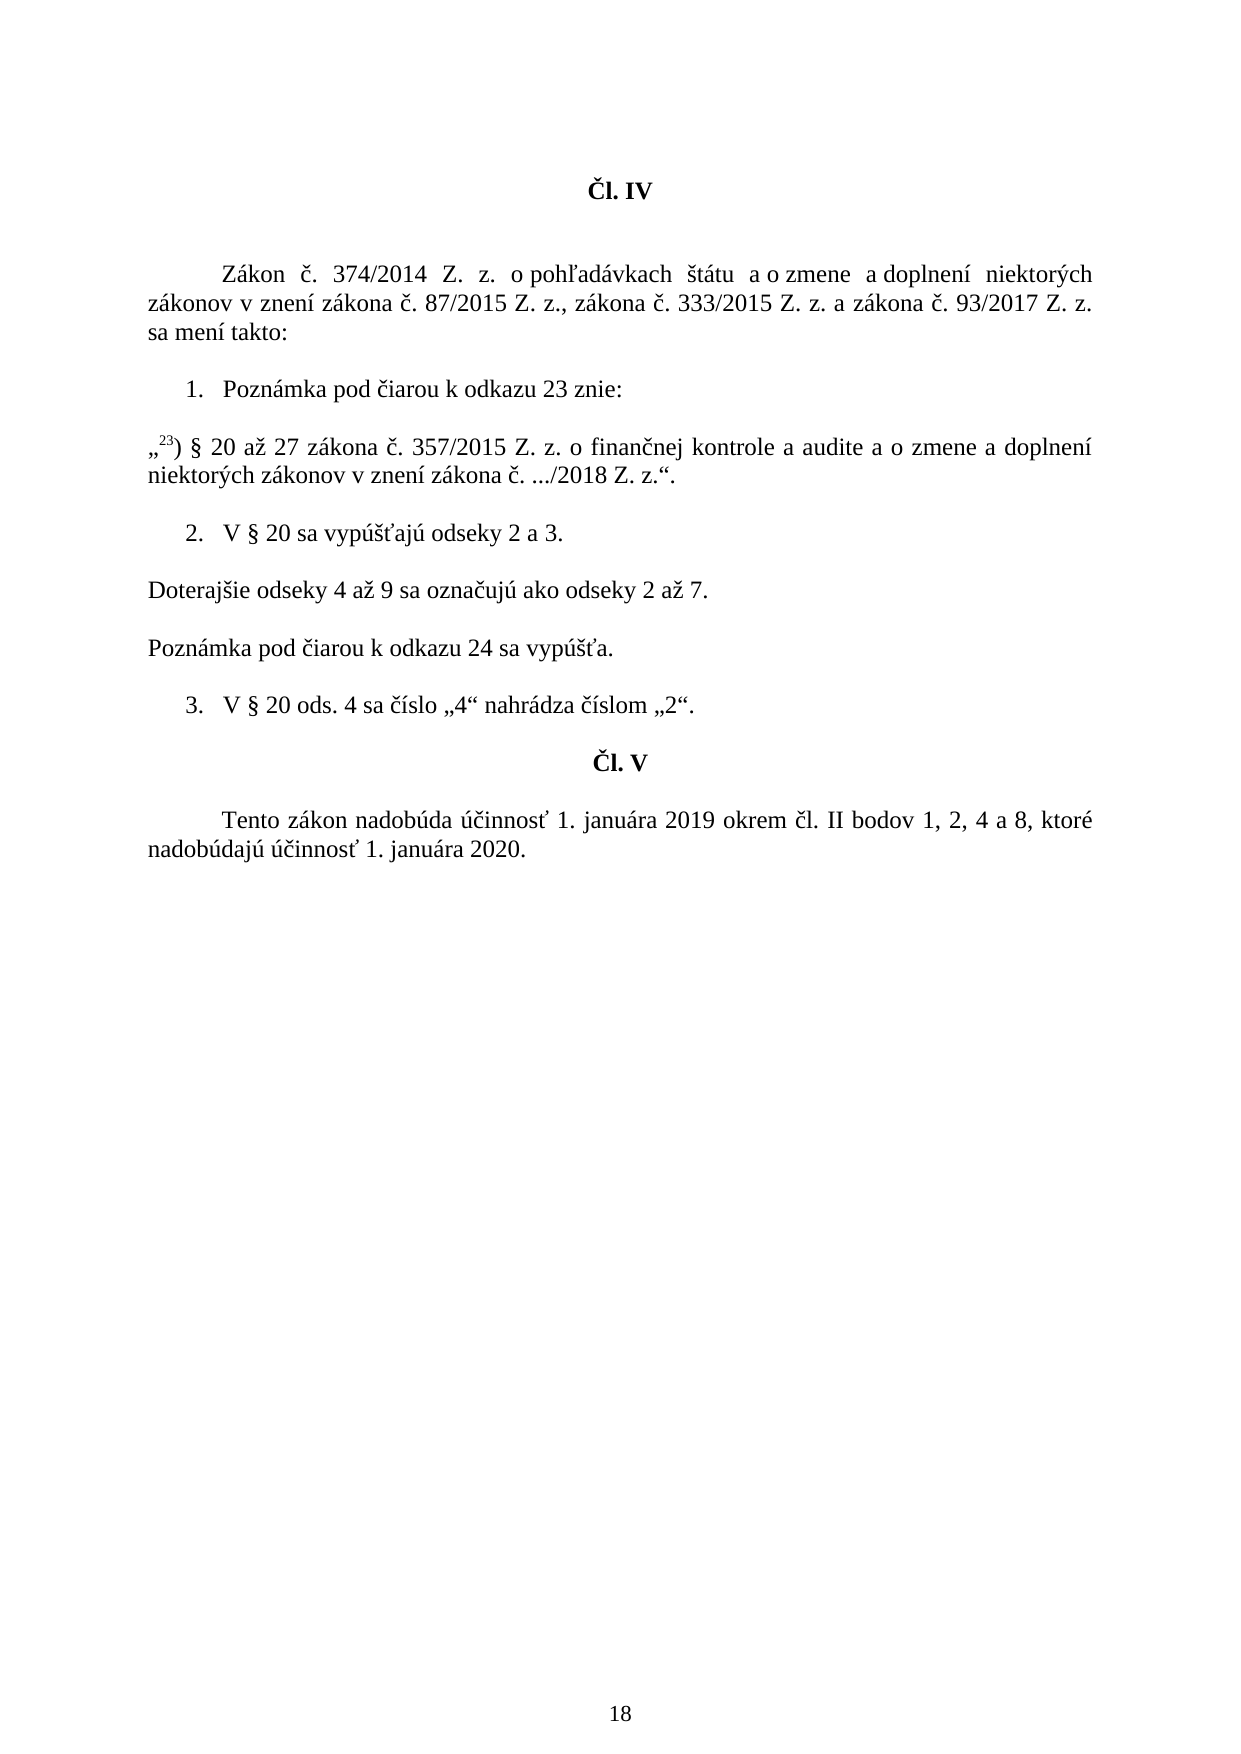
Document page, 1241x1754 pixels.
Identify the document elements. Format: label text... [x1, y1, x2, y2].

text Čl. IV [148, 176, 1092, 205]
list V § 20 sa vypúšťajú odseky 2 a 3. [185, 518, 1092, 547]
text Čl. V [148, 748, 1092, 777]
text Zákon č. 374/2014 Z. z. o pohľadávkach štátu a o zmene a doplnení niektorých zákonov v znení zákona č. 87/2015 Z. z., zákona č. 333/2015 Z. z. a zákona č. 93/2017 Z. z. sa mení takto: [148, 259, 1092, 345]
text Tento zákon nadobúda účinnosť 1. januára 2019 okrem čl. II bodov 1, 2, 4 a 8, ktoré nadobúdajú účinnosť 1. januára 2020. [148, 805, 1092, 863]
text Doterajšie odseky 4 až 9 sa označujú ako odseky 2 až 7. [148, 575, 1092, 604]
text „23) § 20 až 27 zákona č. 357/2015 Z. z. o finančnej kontrole a audite a o zmene a doplnení niektorých zákonov v znení zákona č. .../2018 Z. z.“. [148, 432, 1092, 489]
list Poznámka pod čiarou k odkazu 23 znie: [185, 374, 1092, 403]
list V § 20 ods. 4 sa číslo „4“ nahrádza číslom „2“. [185, 690, 1092, 719]
text Poznámka pod čiarou k odkazu 24 sa vypúšťa. [148, 633, 1092, 662]
